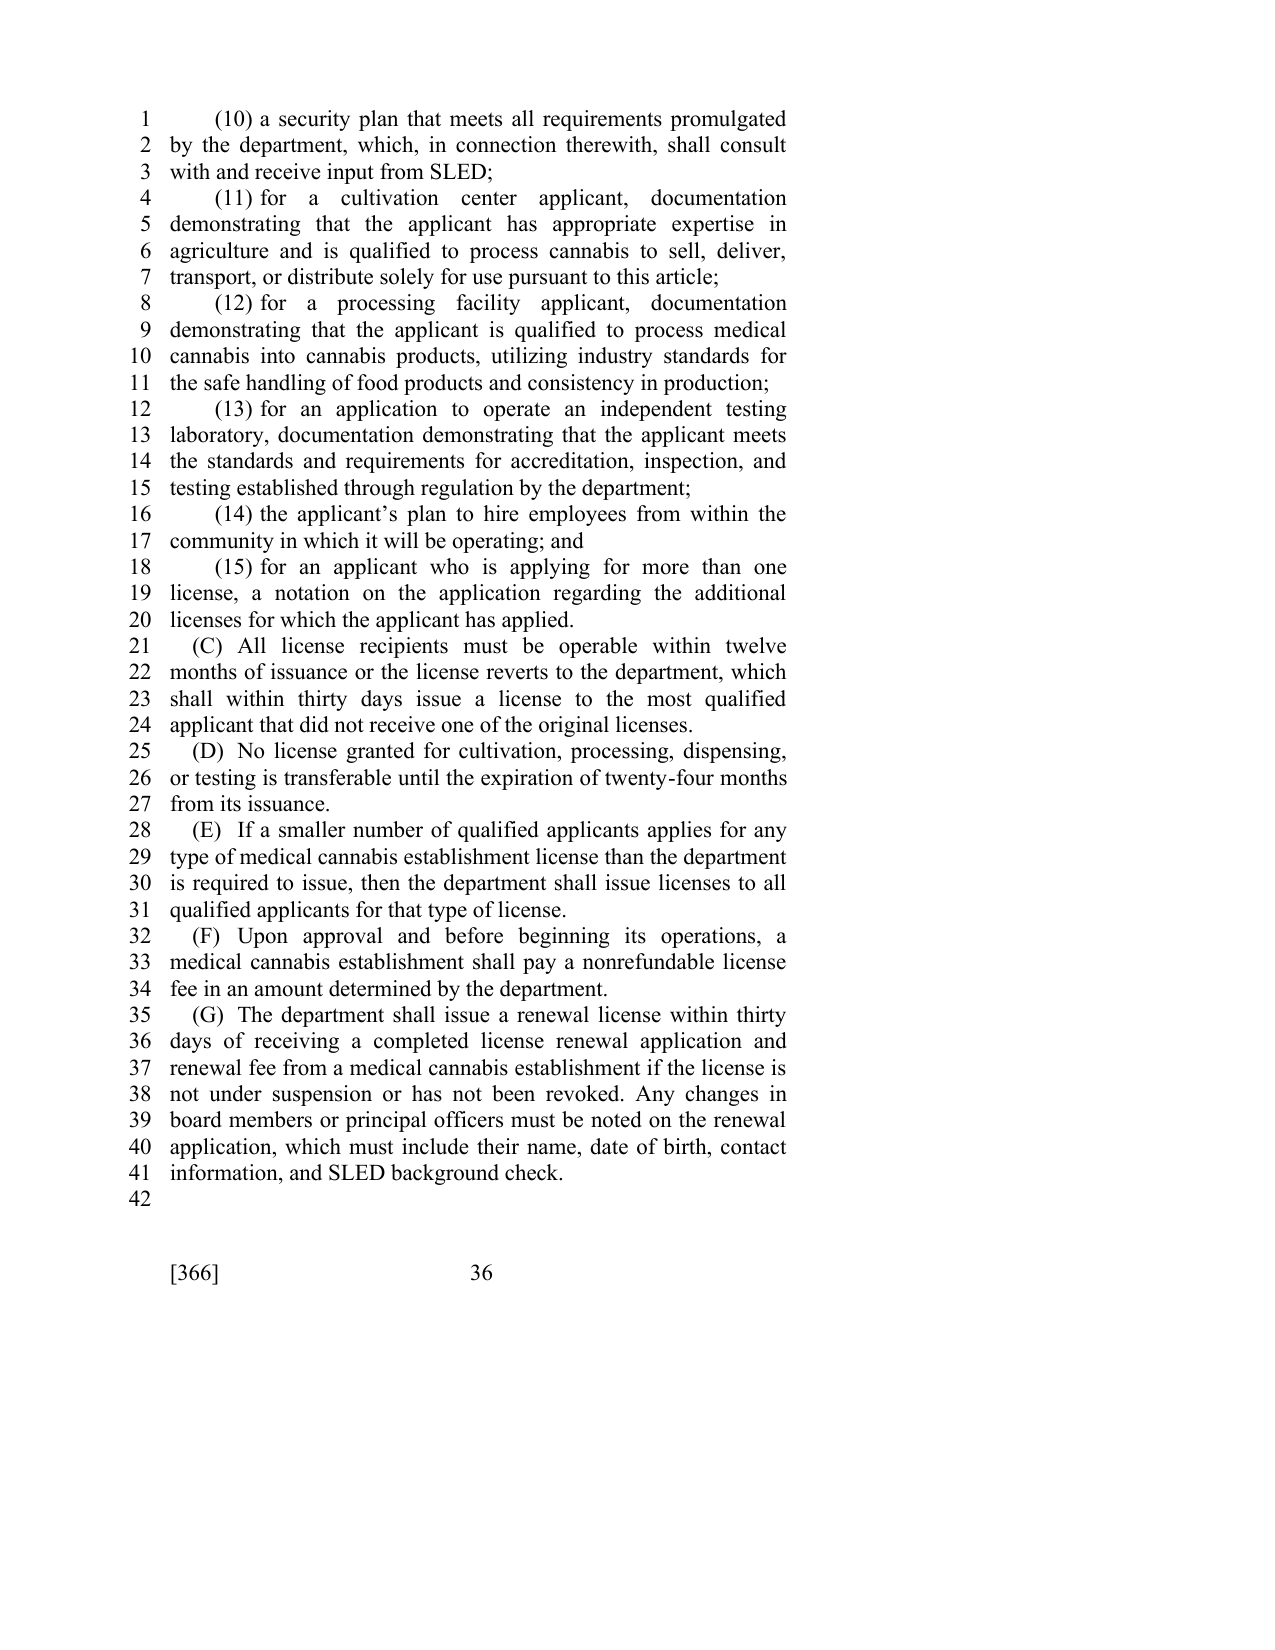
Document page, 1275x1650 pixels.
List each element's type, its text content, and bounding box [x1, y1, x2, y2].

text (11) for a cultivation center applicant, documentation demonstrating that the applicant has appropriate expertise in agriculture and is qualified to process cannabis to sell, deliver, transport, or distribute solely for use pursuant to this article; [169, 184, 787, 289]
text (C) All license recipients must be operable within twelve months of issuance or the license reverts to the department, which shall within thirty days issue a license to the most qualified applicant that did not receive one of the original licenses. [169, 632, 787, 737]
text (15) for an applicant who is applying for more than one license, a notation on the application regarding the additional licenses for which the applicant has applied. [169, 553, 787, 632]
text (D) No license granted for cultivation, processing, dispensing, or testing is transferable until the expiration of twenty-four months from its issuance. [169, 737, 787, 817]
text (10) a security plan that meets all requirements promulgated by the department, which, in connection therewith, shall consult with and receive input from SLED; [169, 105, 787, 184]
text (14) the applicant’s plan to hire employees from within the community in which it will be operating; and [169, 500, 787, 553]
text (G) The department shall issue a renewal license within thirty days of receiving a completed license renewal application and renewal fee from a medical cannabis establishment if the license is not under suspension or has not been revoked. Any changes in board members or principal officers must be noted on the renewal application, which must include their name, date of birth, contact information, and SLED background check. [169, 1001, 787, 1186]
text (12) for a processing facility applicant, documentation demonstrating that the applicant is qualified to process medical cannabis into cannabis products, utilizing industry standards for the safe handling of food products and consistency in production; [169, 289, 787, 395]
text (E) If a smaller number of qualified applicants applies for any type of medical cannabis establishment license than the department is required to issue, then the department shall issue licenses to all qualified applicants for that type of license. [169, 817, 787, 922]
text (13) for an application to operate an independent testing laboratory, documentation demonstrating that the applicant meets the standards and requirements for accreditation, inspection, and testing established through regulation by the department; [169, 395, 787, 500]
text (F) Upon approval and before beginning its operations, a medical cannabis establishment shall pay a nonrefundable license fee in an amount determined by the department. [169, 922, 787, 1001]
